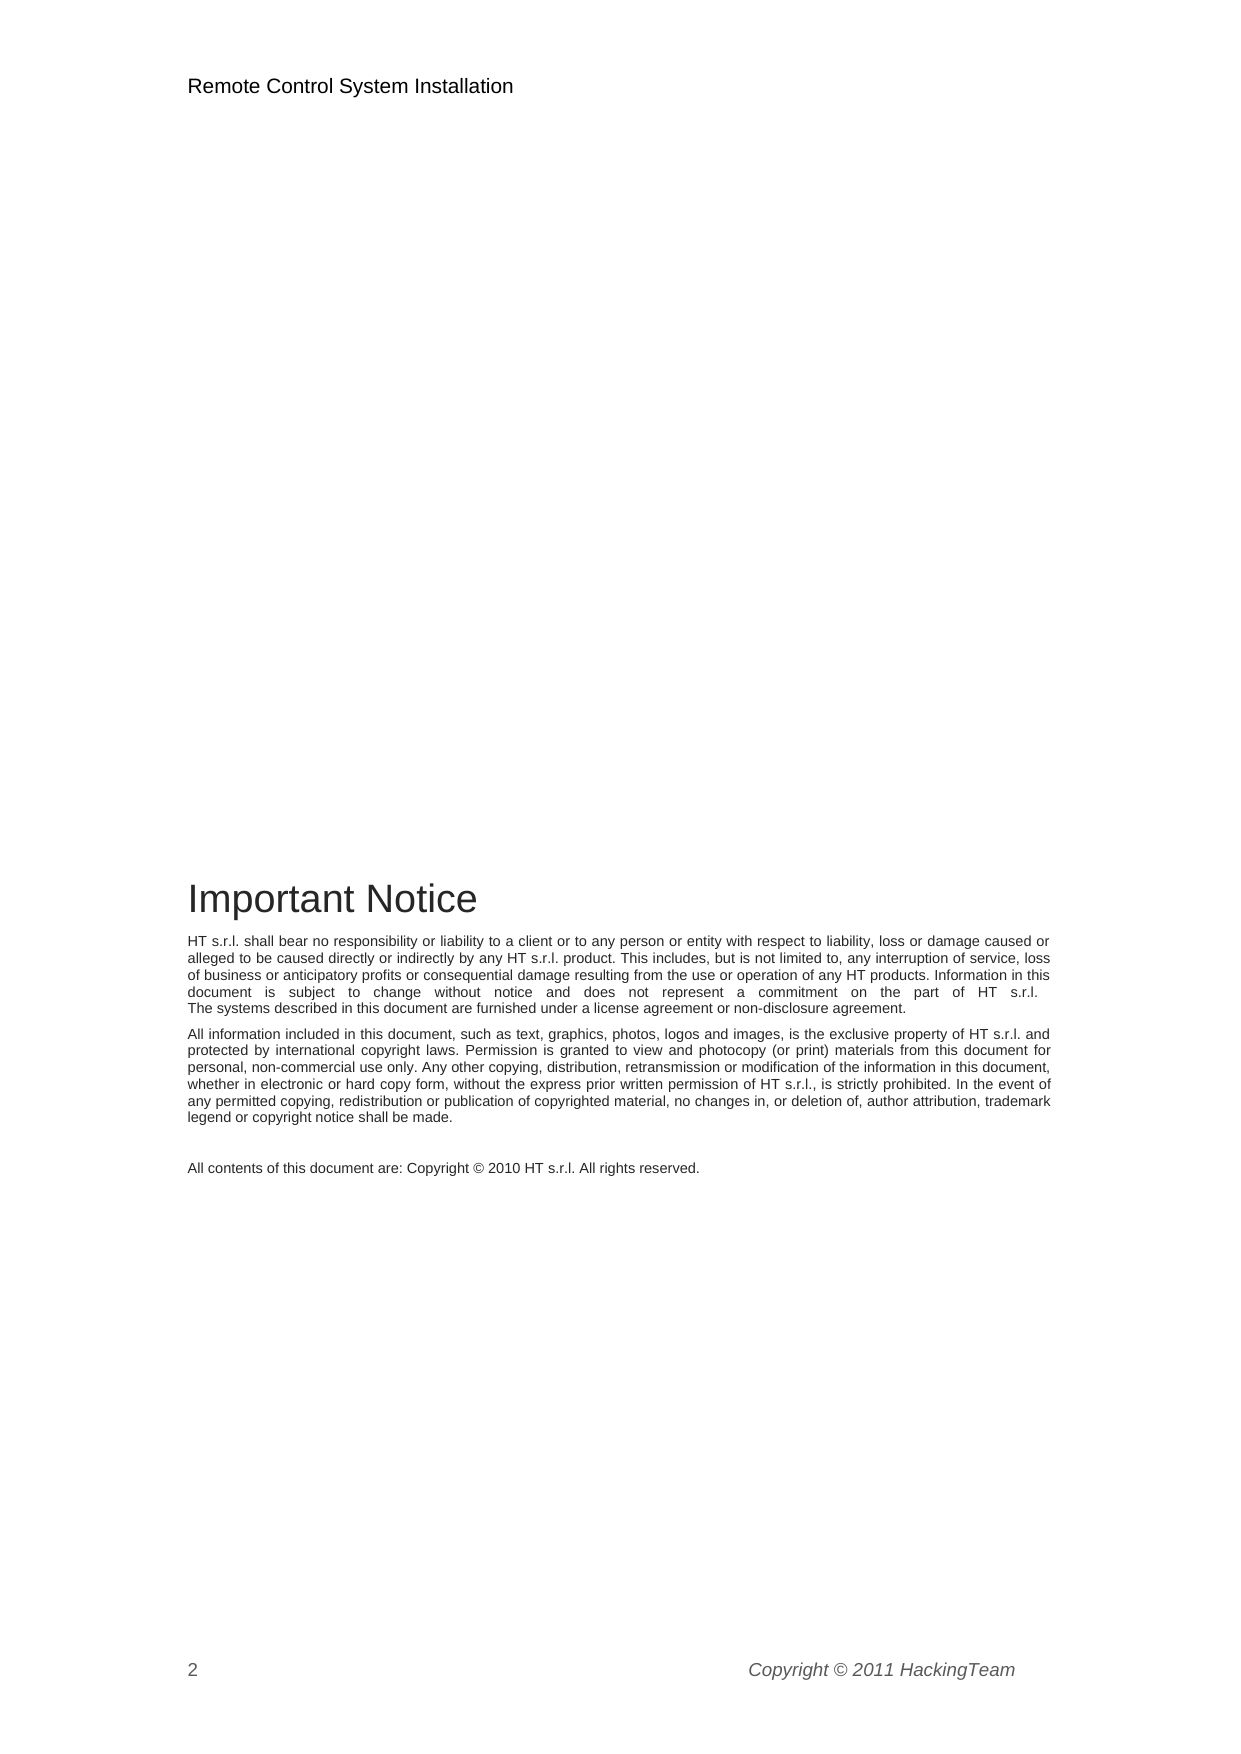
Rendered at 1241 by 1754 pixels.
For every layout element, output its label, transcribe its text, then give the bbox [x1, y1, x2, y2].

text HT s.r.l. shall bear no responsibility or liability to a client or to any person or entity with respect to liability, loss or damage caused or alleged to be caused directly or indirectly by any HT s.r.l. product. This includes, but is not limited to, any interruption of service, loss of business or anticipatory profits or consequential damage resulting from the use or operation of any HT products. Information in this document is subject to change without notice and does not represent a commitment on the part of HT s.r.l. The systems described in this document are furnished under a license agreement or non-disclosure agreement. [187, 933, 1053, 1017]
text All contents of this document are: Copyright © 2010 HT s.r.l. All rights reserved. [187, 1159, 1053, 1176]
text All information included in this document, such as text, graphics, photos, logos and images, is the exclusive property of HT s.r.l. and protected by international copyright laws. Permission is granted to view and photocopy (or print) materials from this document for personal, non-commercial use only. Any other copying, distribution, retransmission or modification of the information in this document, whether in electronic or hard copy form, without the express prior written permission of HT s.r.l., is strictly prohibited. In the event of any permitted copying, redistribution or publication of copyrighted material, no changes in, or deletion of, author attribution, trademark legend or copyright notice shall be made. [187, 1025, 1053, 1126]
text Important Notice [187, 875, 1053, 921]
